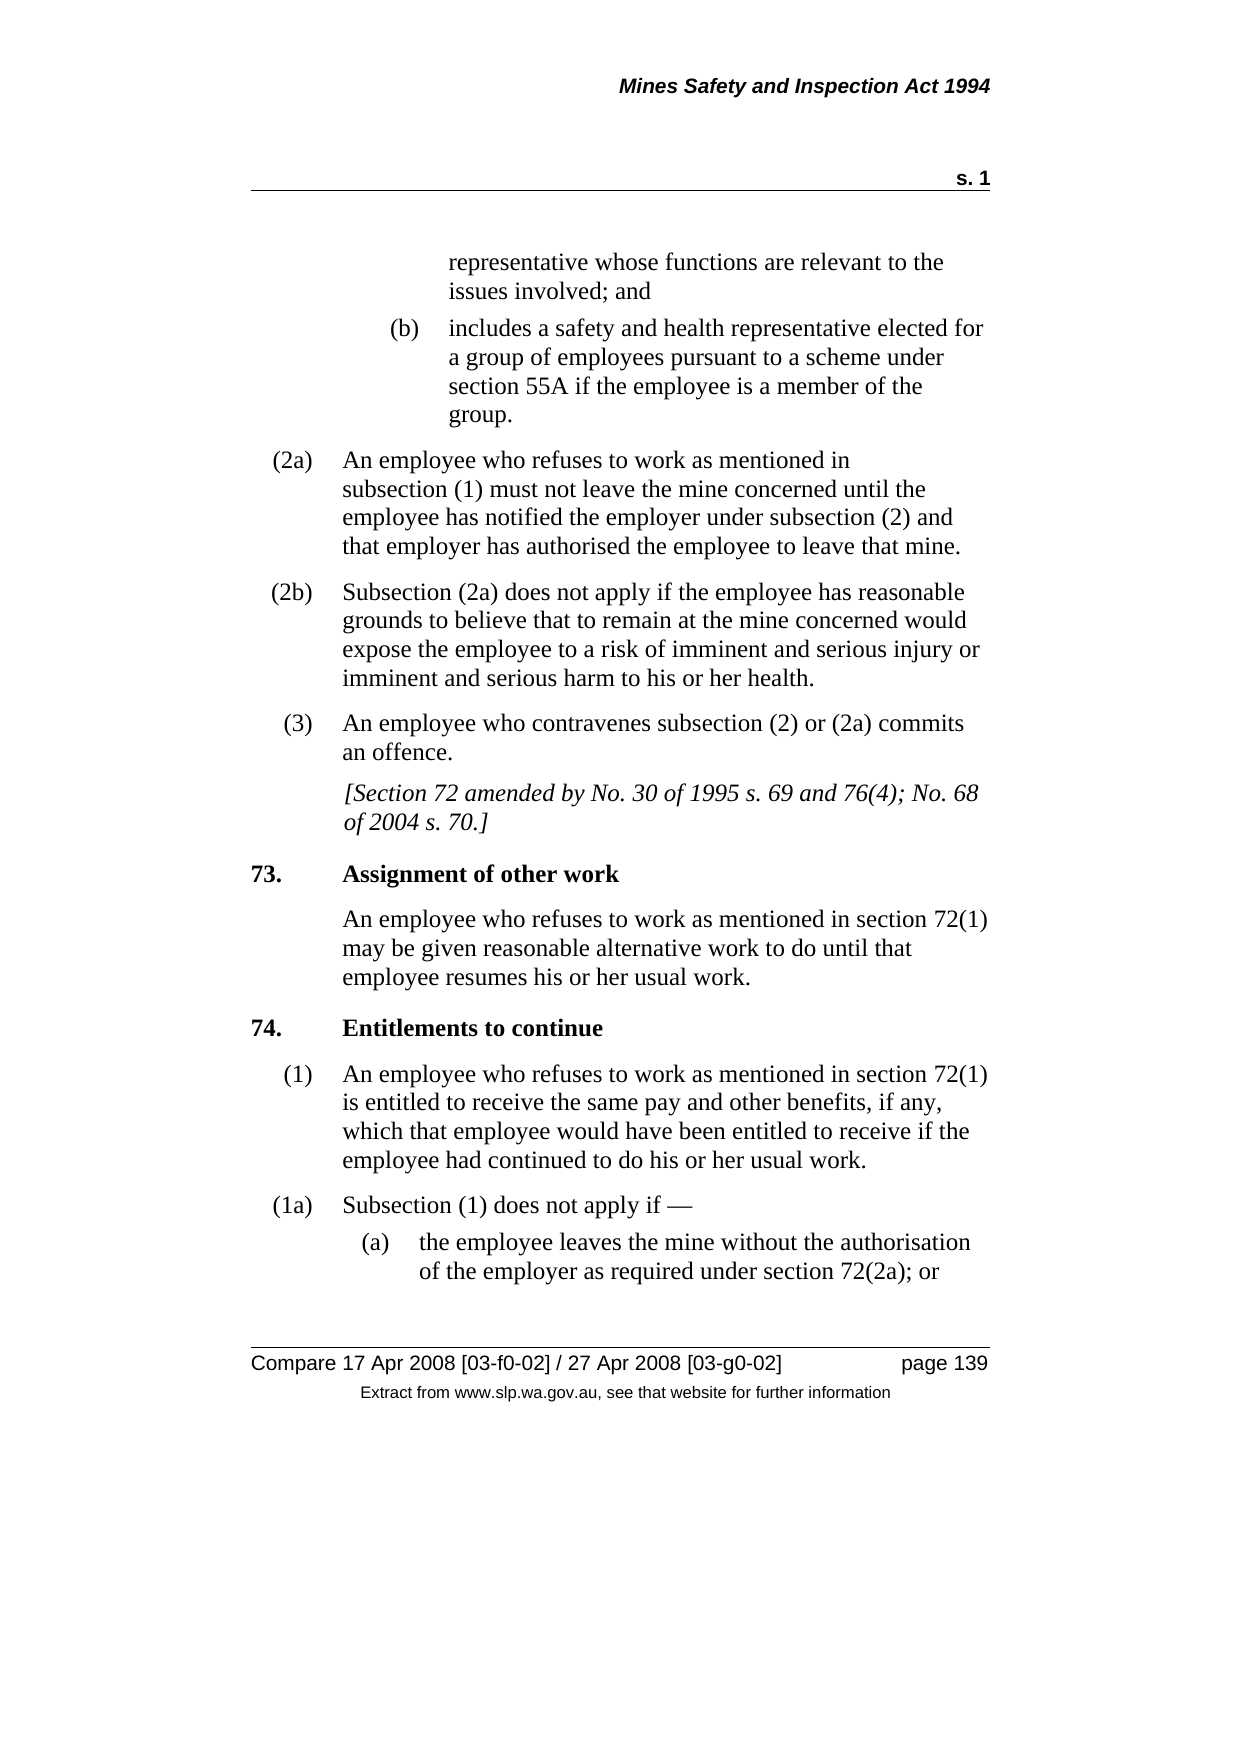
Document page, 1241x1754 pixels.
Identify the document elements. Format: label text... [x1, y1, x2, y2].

text (3) An employee who contravenes subsection (2) or (2a) commits an offence. [251, 708, 990, 766]
text (a) the employee leaves the mine without the authorisation of the employer as required under section 72(2a); or [251, 1227, 990, 1285]
text An employee who refuses to work as mentioned in section 72(1) may be given reasonable alternative work to do until that employee resumes his or her usual work. [251, 904, 990, 990]
subtitle 73. Assignment of other work [251, 859, 990, 887]
text (1a) Subsection (1) does not apply if — [251, 1190, 990, 1219]
text (2b) Subsection (2a) does not apply if the employee has reasonable grounds to believe that to remain at the mine concerned would expose the employee to a risk of imminent and serious injury or imminent and serious harm to his or her health. [251, 577, 990, 692]
text (1) An employee who refuses to work as mentioned in section 72(1) is entitled to receive the same pay and other benefits, if any, which that employee would have been entitled to receive if the employee had continued to do his or her usual work. [251, 1059, 990, 1174]
text [Section 72 amended by No. 30 of 1995 s. 69 and 76(4); No. 68 of 2004 s. 70.] [251, 778, 990, 836]
text (2a) An employee who refuses to work as mentioned in subsection (1) must not leave the mine concerned until the employee has notified the employer under subsection (2) and that employer has authorised the employee to leave that mine. [251, 445, 990, 560]
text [251, 247, 990, 305]
subtitle 74. Entitlements to continue [251, 1013, 990, 1042]
text (b) includes a safety and health representative elected for a group of employees pursuant to a scheme under section 55A if the employee is a member of the group. [251, 313, 990, 428]
